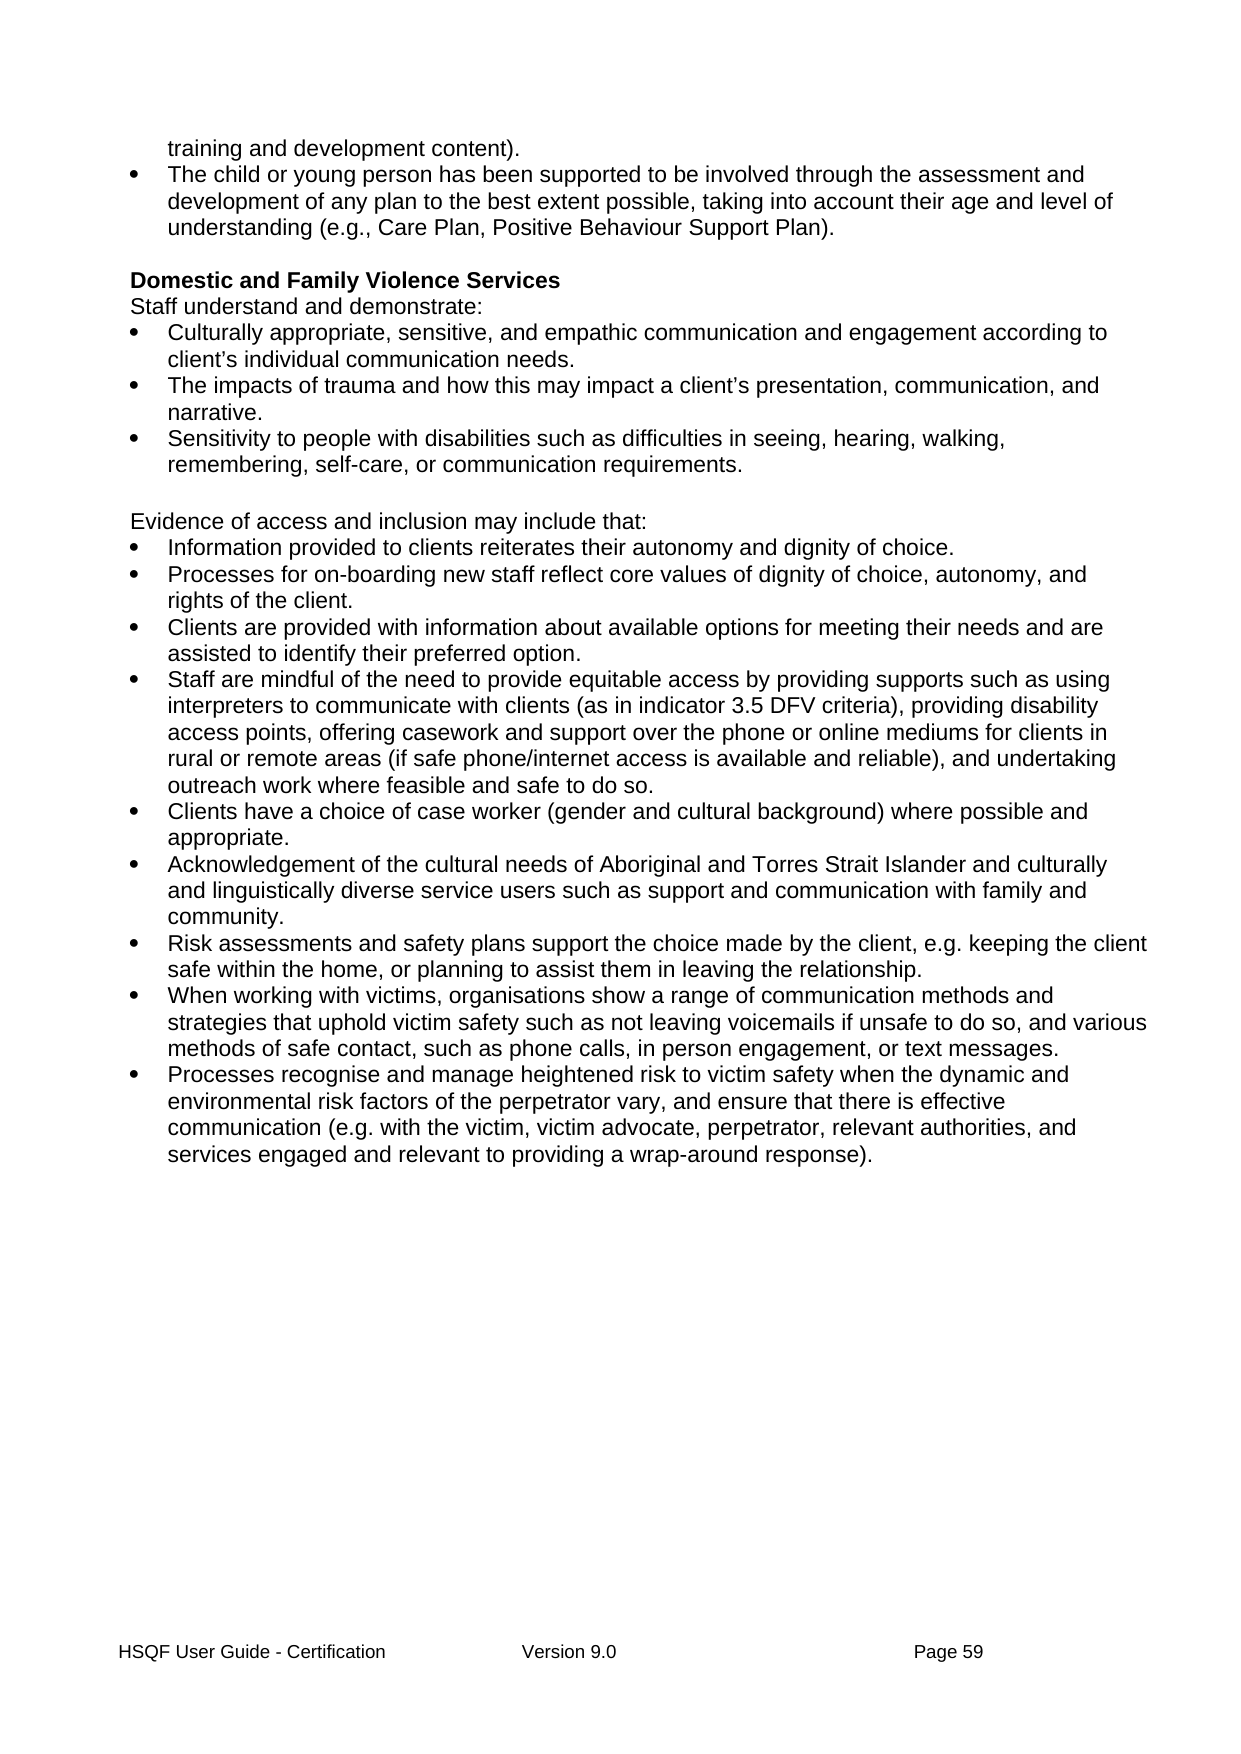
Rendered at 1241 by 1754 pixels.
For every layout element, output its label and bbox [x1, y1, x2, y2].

table_cell [119, 135, 1159, 1167]
